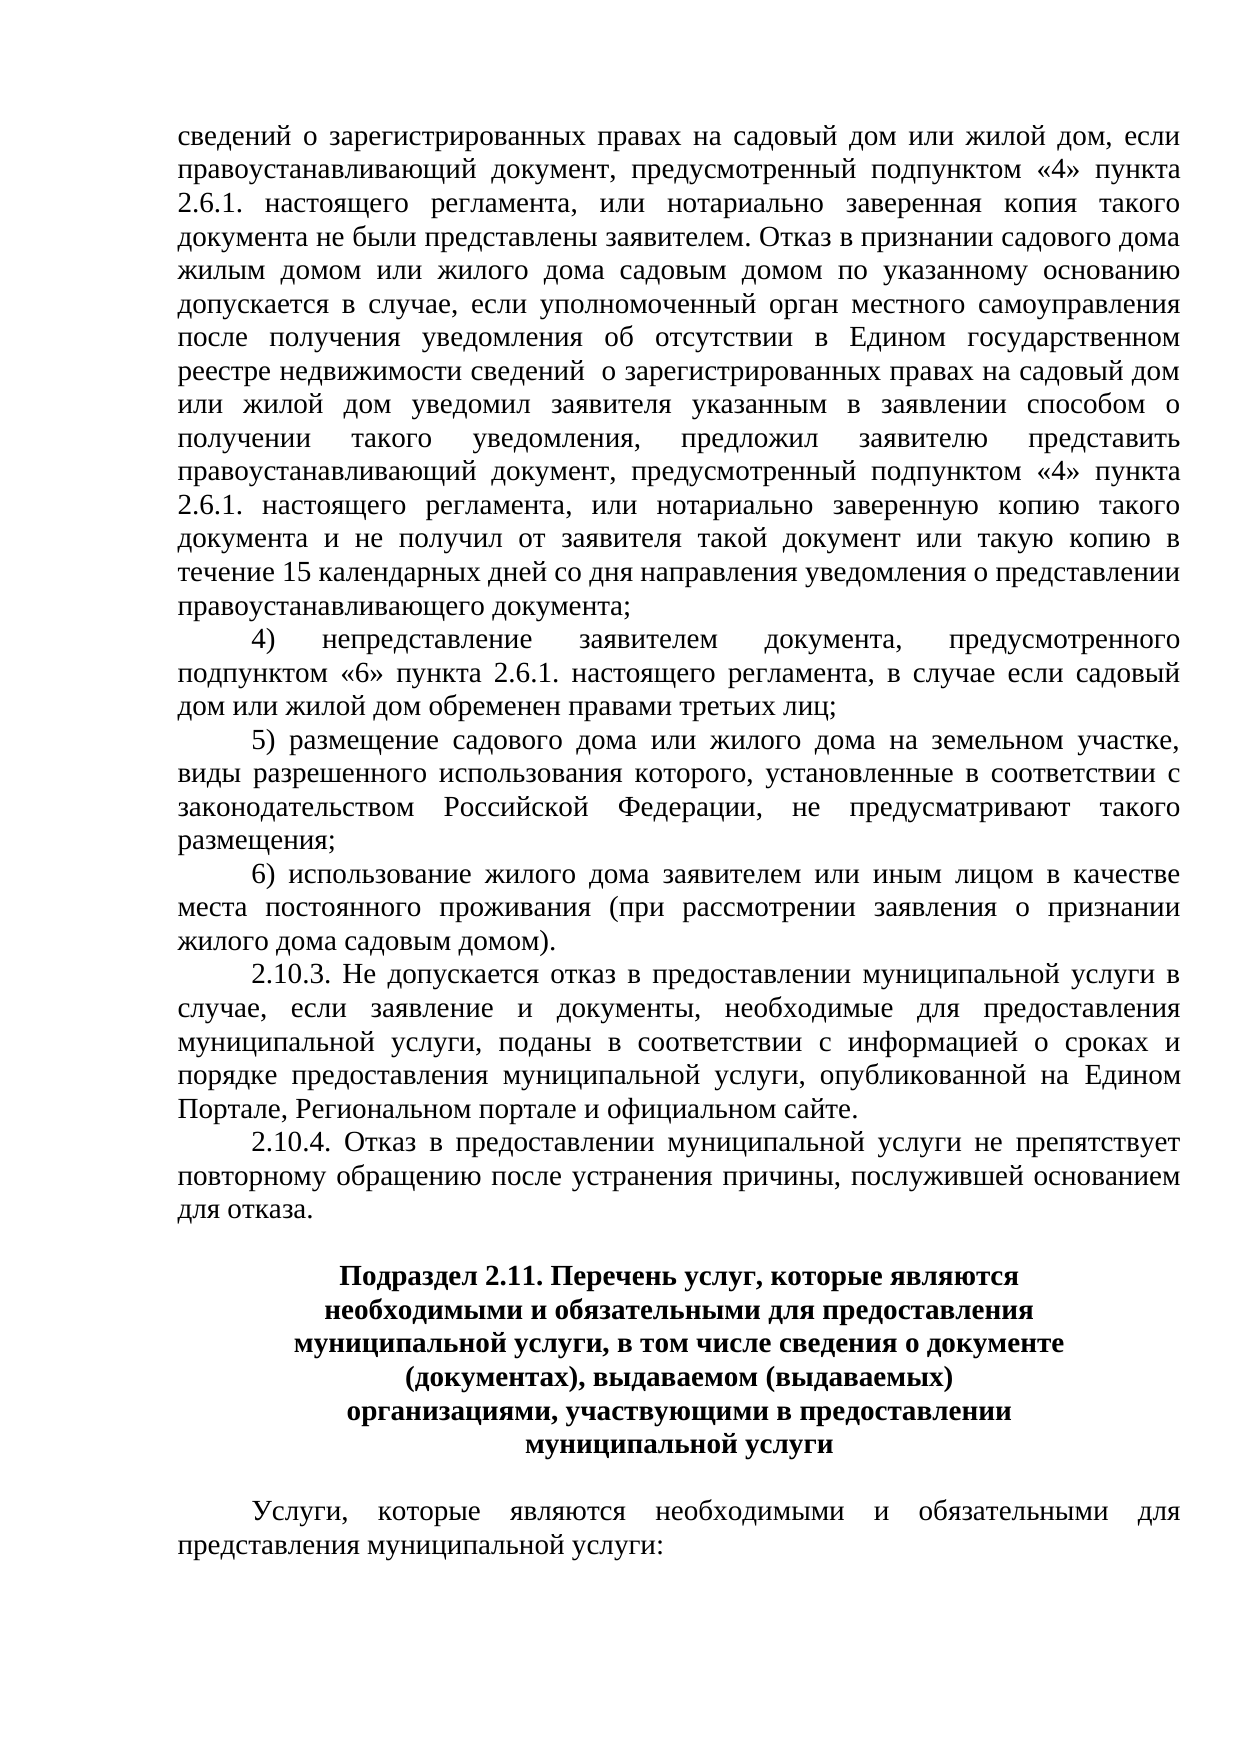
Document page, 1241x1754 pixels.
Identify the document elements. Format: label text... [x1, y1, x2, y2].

text организациями, участвующими в предоставлении [177, 1393, 1181, 1426]
text 2.10.4. Отказ в предоставлении муниципальной услуги не препятствует повторному обращению после устранения причины, послужившей основанием для отказа. [177, 1124, 1181, 1225]
text муниципальной услуги, в том числе сведения о документе [177, 1326, 1181, 1359]
text Услуги, которые являются необходимыми и обязательными для представления муниципальной услуги: [177, 1493, 1181, 1560]
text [177, 118, 1181, 621]
text Подраздел 2.11. Перечень услуг, которые являются [177, 1258, 1181, 1292]
text муниципальной услуги [177, 1426, 1181, 1460]
text 5) размещение садового дома или жилого дома на земельном участке, виды разрешенного использования которого, установленные в соответствии с законодательством Российской Федерации, не предусматривают такого размещения; [177, 722, 1181, 856]
text необходимыми и обязательными для предоставления [177, 1292, 1181, 1326]
text 2.10.3. Не допускается отказ в предоставлении муниципальной услуги в случае, если заявление и документы, необходимые для предоставления муниципальной услуги, поданы в соответствии с информацией о сроках и порядке предоставления муниципальной услуги, опубликованной на Едином Портале, Региональном портале и официальном сайте. [177, 957, 1181, 1124]
text 4) непредставление заявителем документа, предусмотренного подпунктом «6» пункта 2.6.1. настоящего регламента, в случае если садовый дом или жилой дом обременен правами третьих лиц; [177, 621, 1181, 722]
text (документах), выдаваемом (выдаваемых) [177, 1359, 1181, 1393]
text 6) использование жилого дома заявителем или иным лицом в качестве места постоянного проживания (при рассмотрении заявления о признании жилого дома садовым домом). [177, 856, 1181, 957]
